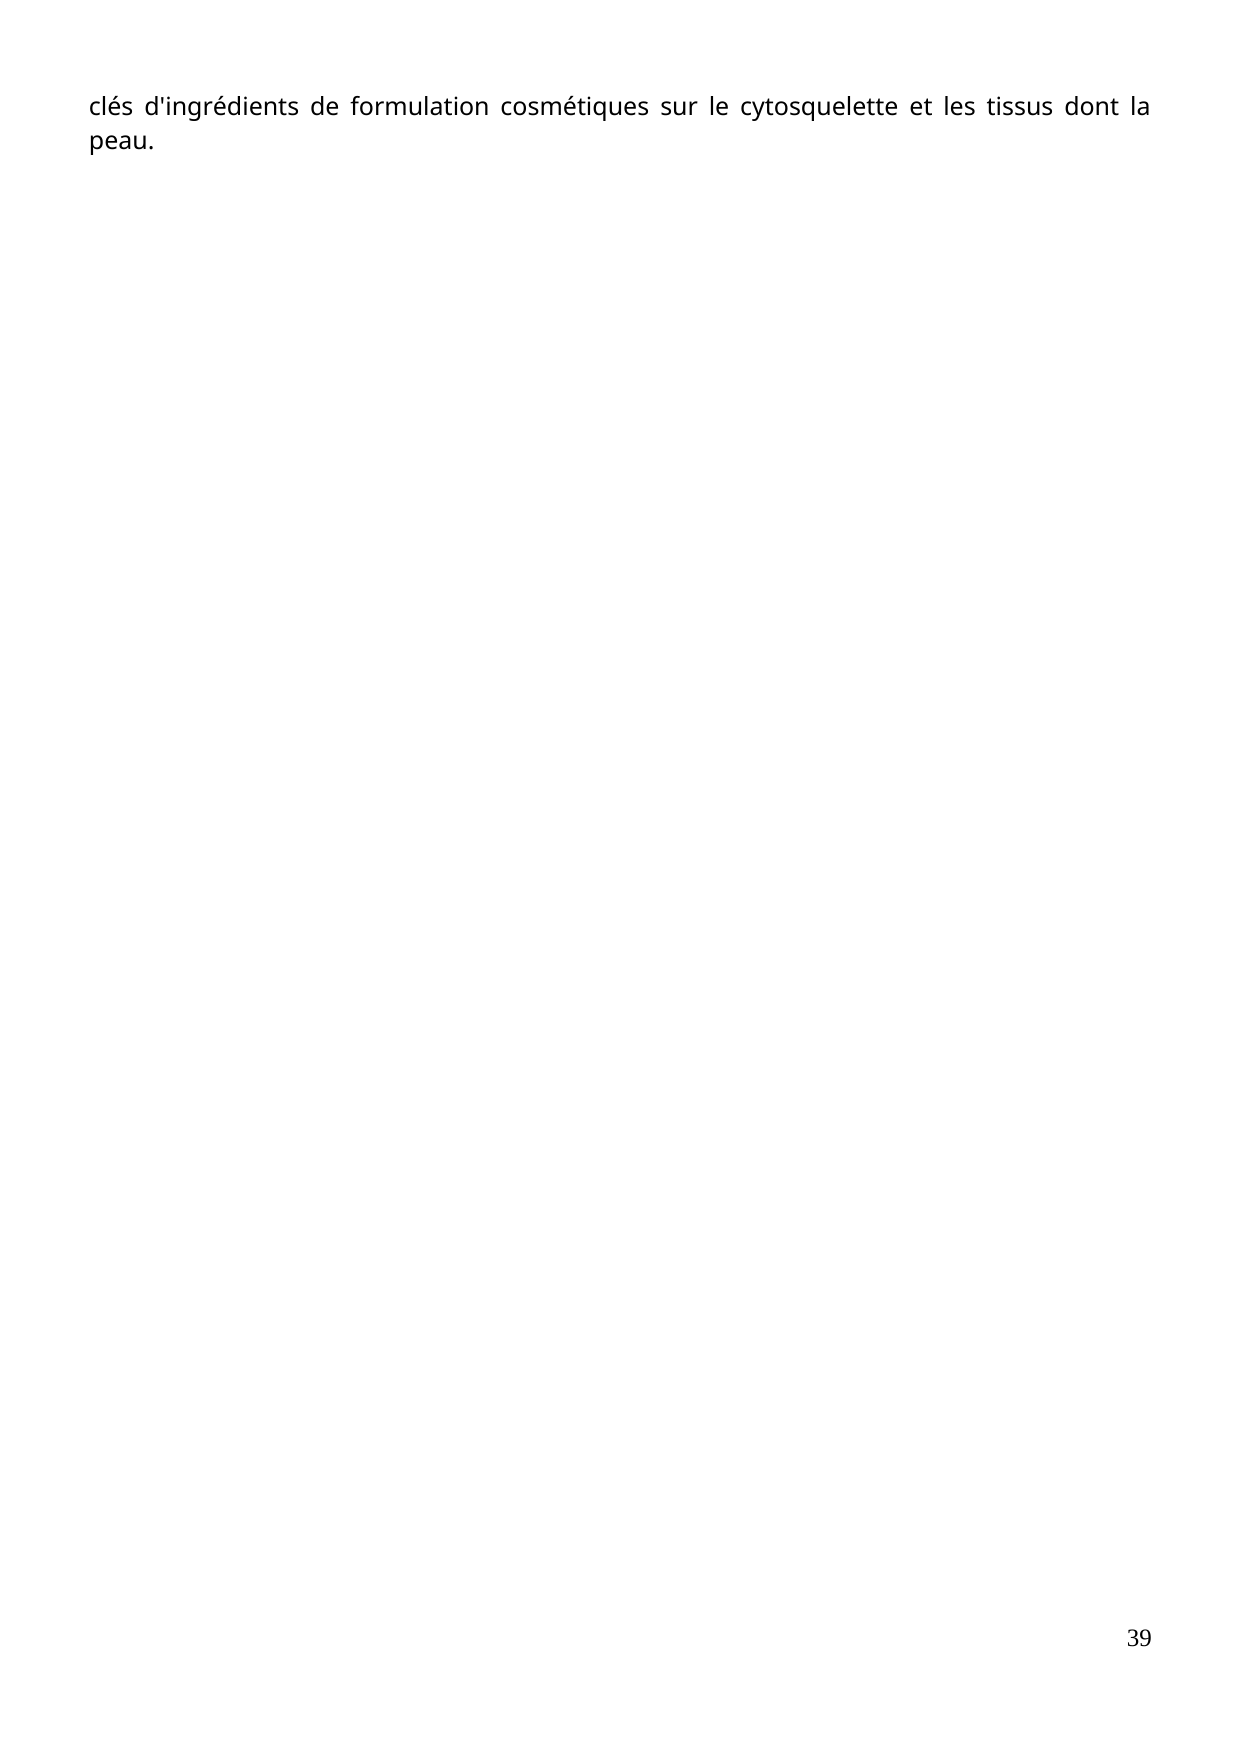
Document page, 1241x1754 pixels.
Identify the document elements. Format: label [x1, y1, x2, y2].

text [89, 89, 1152, 157]
